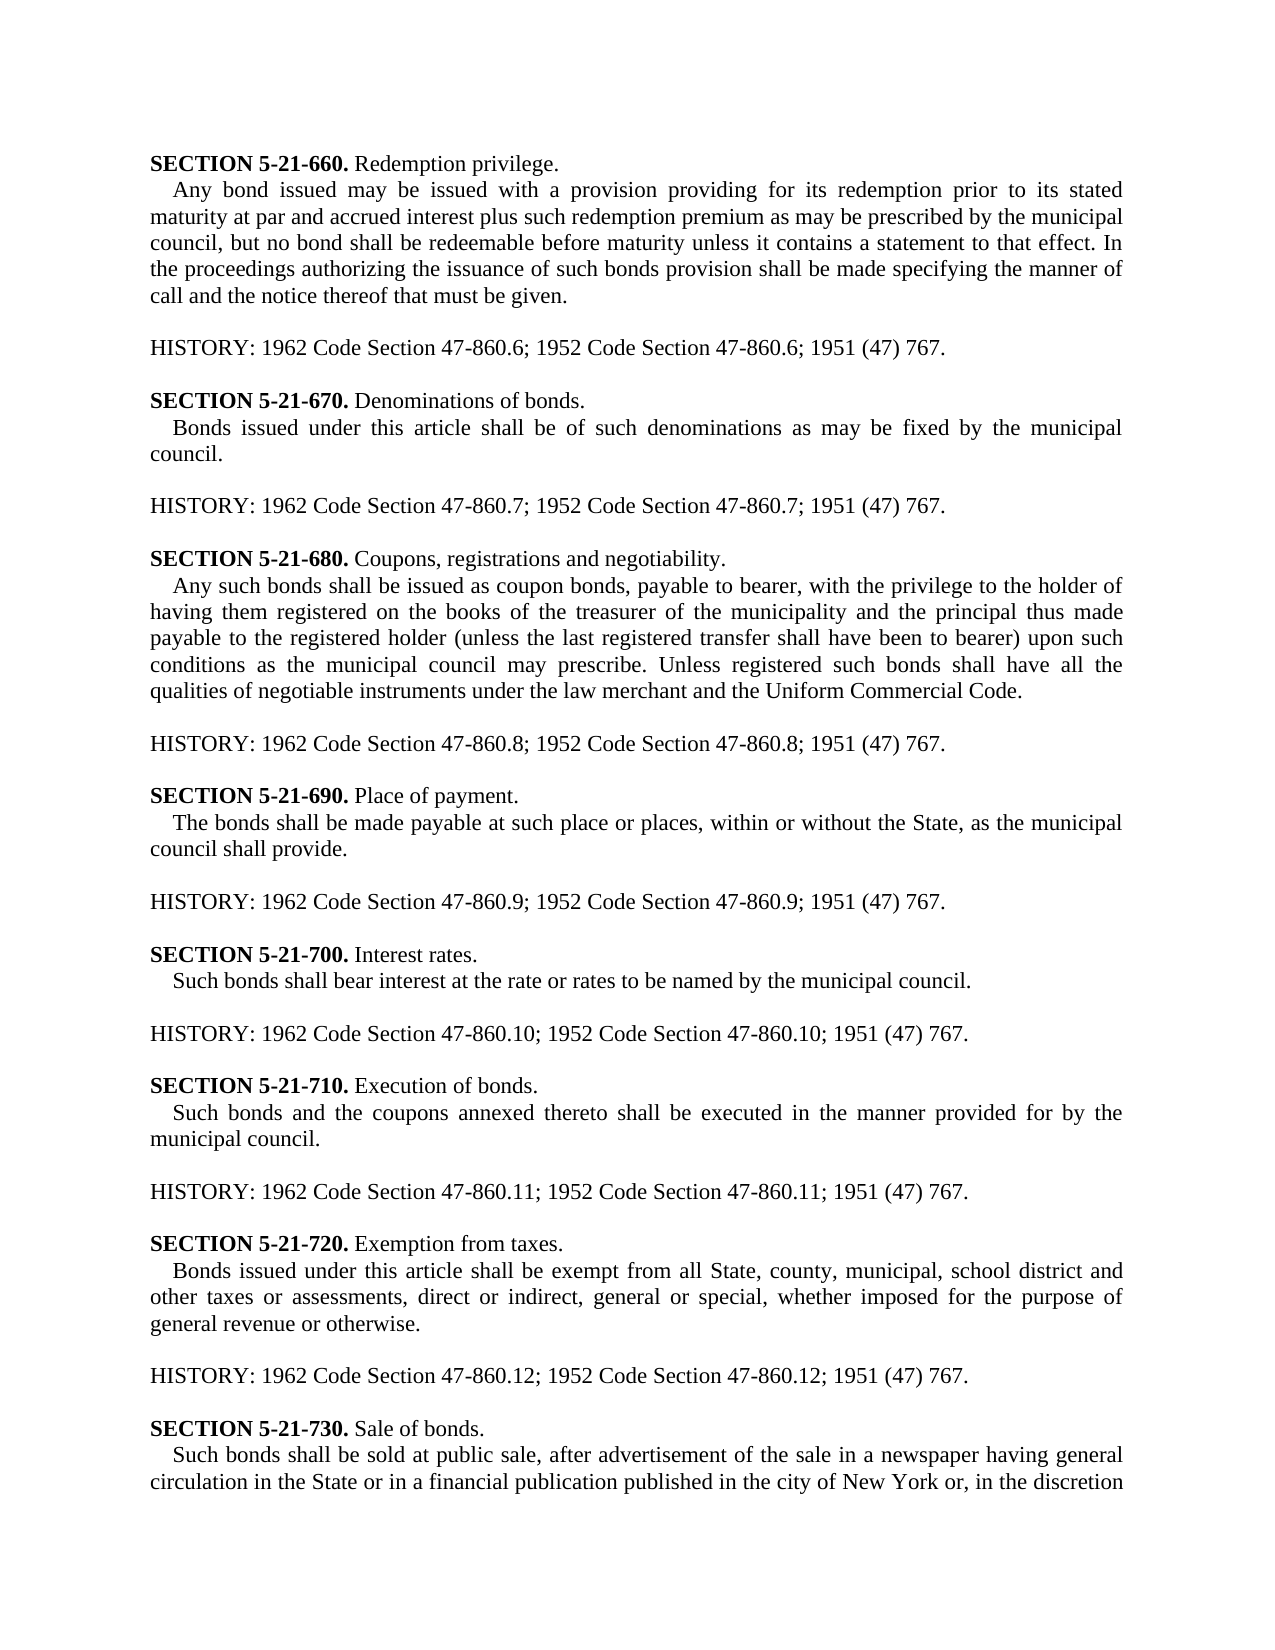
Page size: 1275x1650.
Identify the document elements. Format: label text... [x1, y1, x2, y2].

text HISTORY: 1962 Code Section 47-860.8; 1952 Code Section 47-860.8; 1951 (47) 767. [150, 730, 1125, 756]
text SECTION 5-21-690. Place of payment. [150, 782, 1125, 809]
text SECTION 5-21-710. Execution of bonds. [150, 1072, 1125, 1099]
text Bonds issued under this article shall be exempt from all State, county, municipal, school district and other taxes or assessments, direct or indirect, general or special, whether imposed for the purpose of general revenue or otherwise. [150, 1257, 1125, 1336]
text HISTORY: 1962 Code Section 47-860.9; 1952 Code Section 47-860.9; 1951 (47) 767. [150, 888, 1125, 914]
text SECTION 5-21-670. Denominations of bonds. [150, 387, 1125, 413]
text SECTION 5-21-660. Redemption privilege. [150, 150, 1125, 176]
text Such bonds shall bear interest at the rate or rates to be named by the municipal council. [150, 967, 1125, 993]
text SECTION 5-21-730. Sale of bonds. [150, 1415, 1125, 1441]
text HISTORY: 1962 Code Section 47-860.12; 1952 Code Section 47-860.12; 1951 (47) 767. [150, 1362, 1125, 1389]
text Any such bonds shall be issued as coupon bonds, payable to bearer, with the privilege to the holder of having them registered on the books of the treasurer of the municipality and the principal thus made payable to the registered holder (unless the last registered transfer shall have been to bearer) upon such conditions as the municipal council may prescribe. Unless registered such bonds shall have all the qualities of negotiable instruments under the law merchant and the Uniform Commercial Code. [150, 572, 1125, 703]
text The bonds shall be made payable at such place or places, within or without the State, as the municipal council shall provide. [150, 809, 1125, 862]
text Any bond issued may be issued with a provision providing for its redemption prior to its stated maturity at par and accrued interest plus such redemption premium as may be prescribed by the municipal council, but no bond shall be redeemable before maturity unless it contains a statement to that effect. In the proceedings authorizing the issuance of such bonds provision shall be made specifying the manner of call and the notice thereof that must be given. [150, 176, 1125, 308]
text HISTORY: 1962 Code Section 47-860.7; 1952 Code Section 47-860.7; 1951 (47) 767. [150, 493, 1125, 519]
text SECTION 5-21-680. Coupons, registrations and negotiability. [150, 545, 1125, 572]
text HISTORY: 1962 Code Section 47-860.10; 1952 Code Section 47-860.10; 1951 (47) 767. [150, 1020, 1125, 1046]
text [150, 1441, 1125, 1494]
text SECTION 5-21-700. Interest rates. [150, 941, 1125, 967]
text Bonds issued under this article shall be of such denominations as may be fixed by the municipal council. [150, 413, 1125, 466]
text SECTION 5-21-720. Exemption from taxes. [150, 1231, 1125, 1257]
text Such bonds and the coupons annexed thereto shall be executed in the manner provided for by the municipal council. [150, 1099, 1125, 1151]
text HISTORY: 1962 Code Section 47-860.6; 1952 Code Section 47-860.6; 1951 (47) 767. [150, 334, 1125, 361]
text HISTORY: 1962 Code Section 47-860.11; 1952 Code Section 47-860.11; 1951 (47) 767. [150, 1178, 1125, 1204]
